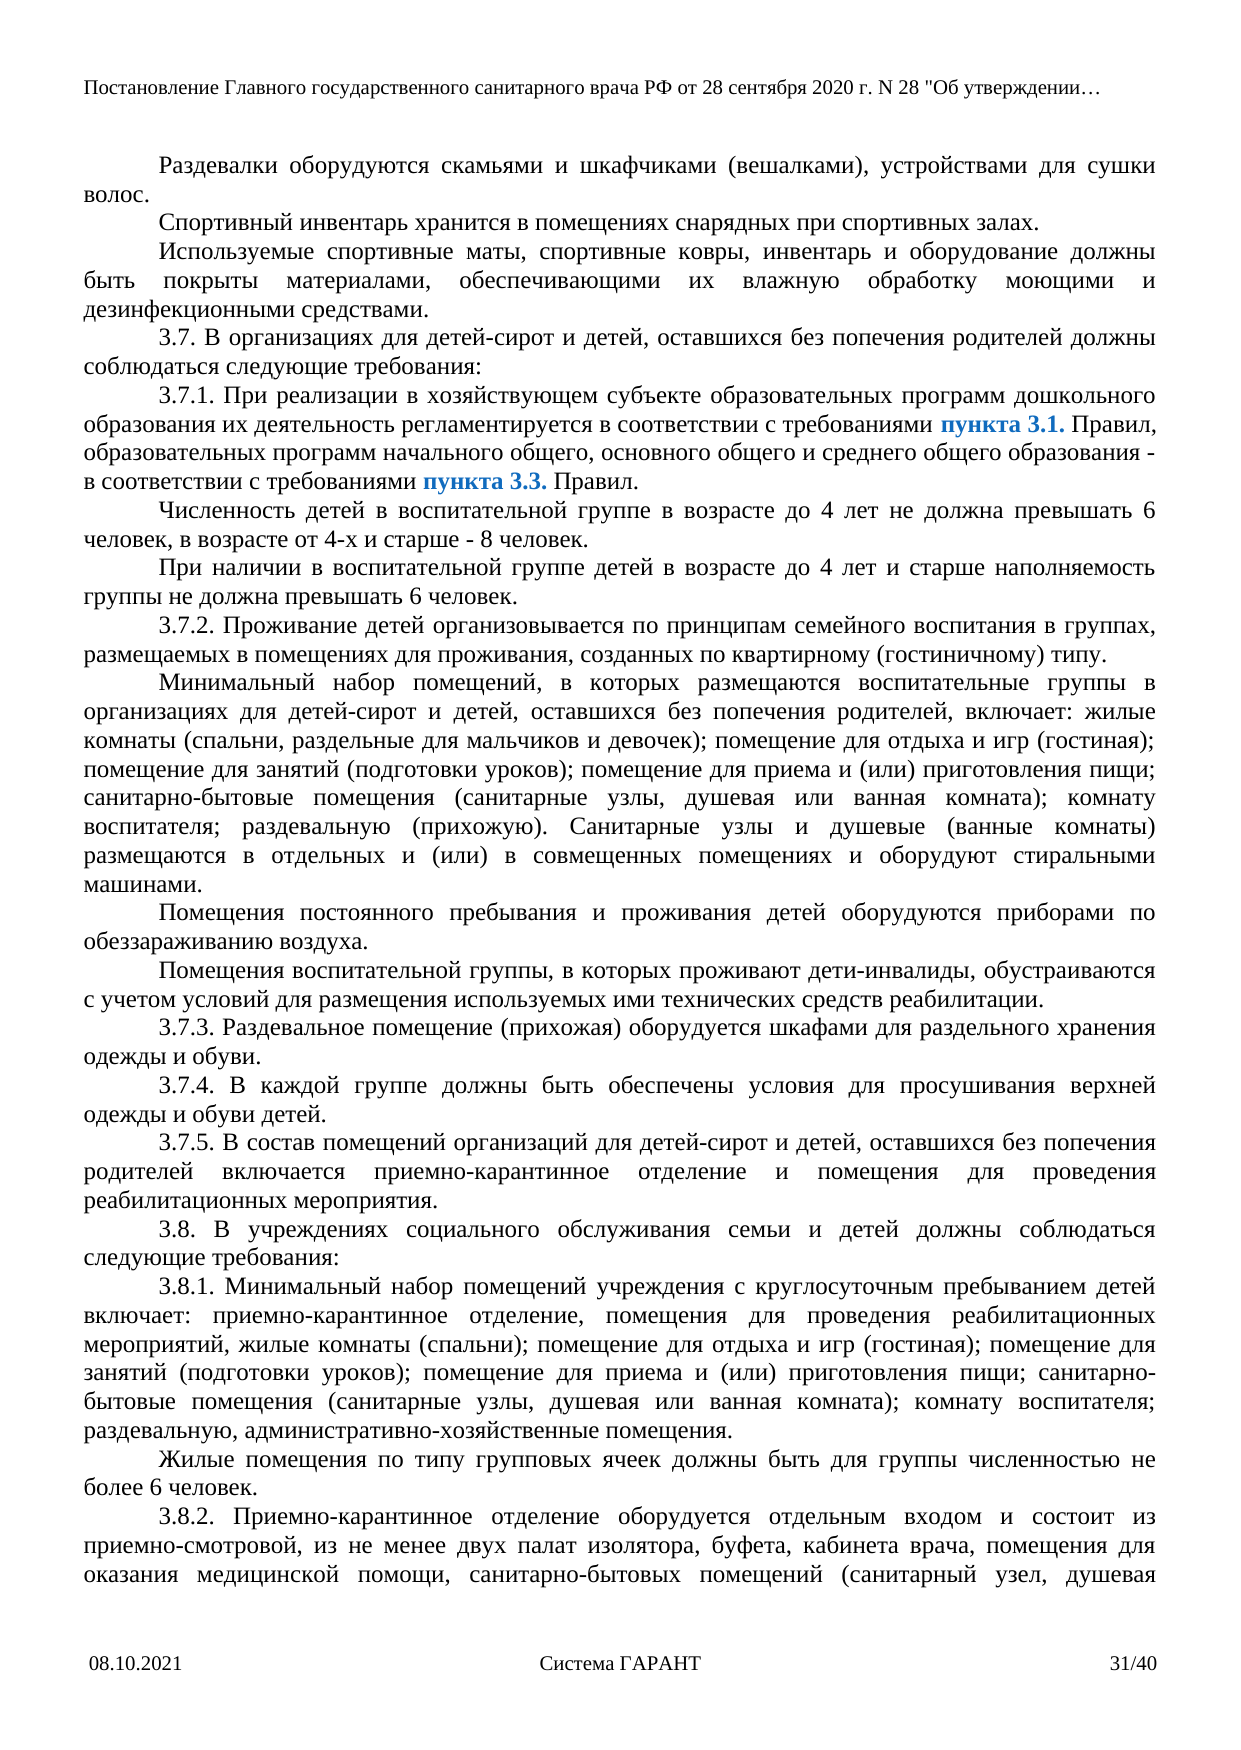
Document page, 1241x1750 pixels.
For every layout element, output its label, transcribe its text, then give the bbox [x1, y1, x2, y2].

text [83, 1501, 1157, 1587]
text Численность детей в воспитательной группе в возрасте до 4 лет не должна превышать 6 человек, в возрасте от 4-х и старше - 8 человек. [83, 495, 1157, 552]
text 3.8. В учреждениях социального обслуживания семьи и детей должны соблюдаться следующие требования: [83, 1214, 1157, 1271]
text Помещения постоянного пребывания и проживания детей оборудуются приборами по обеззараживанию воздуха. [83, 897, 1157, 955]
text Спортивный инвентарь хранится в помещениях снарядных при спортивных залах. [83, 207, 1157, 236]
text 3.7.3. Раздевальное помещение (прихожая) оборудуется шкафами для раздельного хранения одежды и обуви. [83, 1012, 1157, 1070]
text 3.7.4. В каждой группе должны быть обеспечены условия для просушивания верхней одежды и обуви детей. [83, 1070, 1157, 1127]
text Раздевалки оборудуются скамьями и шкафчиками (вешалками), устройствами для сушки волос. [83, 150, 1157, 207]
text Помещения воспитательной группы, в которых проживают дети-инвалиды, обустраиваются с учетом условий для размещения используемых ими технических средств реабилитации. [83, 955, 1157, 1012]
text 3.8.1. Минимальный набор помещений учреждения с круглосуточным пребыванием детей включает: приемно-карантинное отделение, помещения для проведения реабилитационных мероприятий, жилые комнаты (спальни); помещение для отдыха и игр (гостиная); помещение для занятий (подготовки уроков); помещение для приема и (или) приготовления пищи; санитарно-бытовые помещения (санитарные узлы, душевая или ванная комната); комнату воспитателя; раздевальную, административно-хозяйственные помещения. [83, 1271, 1157, 1444]
text Используемые спортивные маты, спортивные ковры, инвентарь и оборудование должны быть покрыты материалами, обеспечивающими их влажную обработку моющими и дезинфекционными средствами. [83, 236, 1157, 322]
text 3.7.5. В состав помещений организаций для детей-сирот и детей, оставшихся без попечения родителей включается приемно-карантинное отделение и помещения для проведения реабилитационных мероприятия. [83, 1127, 1157, 1214]
text 3.7.2. Проживание детей организовывается по принципам семейного воспитания в группах, размещаемых в помещениях для проживания, созданных по квартирному (гостиничному) типу. [83, 610, 1157, 667]
text Жилые помещения по типу групповых ячеек должны быть для группы численностью не более 6 человек. [83, 1444, 1157, 1501]
text При наличии в воспитательной группе детей в возрасте до 4 лет и старше наполняемость группы не должна превышать 6 человек. [83, 552, 1157, 610]
text Минимальный набор помещений, в которых размещаются воспитательные группы в организациях для детей-сирот и детей, оставшихся без попечения родителей, включает: жилые комнаты (спальни, раздельные для мальчиков и девочек); помещение для отдыха и игр (гостиная); помещение для занятий (подготовки уроков); помещение для приема и (или) приготовления пищи; санитарно-бытовые помещения (санитарные узлы, душевая или ванная комната); комнату воспитателя; раздевальную (прихожую). Санитарные узлы и душевые (ванные комнаты) размещаются в отдельных и (или) в совмещенных помещениях и оборудуют стиральными машинами. [83, 667, 1157, 897]
text 3.7. В организациях для детей-сирот и детей, оставшихся без попечения родителей должны соблюдаться следующие требования: [83, 322, 1157, 380]
text 3.7.1. При реализации в хозяйствующем субъекте образовательных программ дошкольного образования их деятельность регламентируется в соответствии с требованиями пункта 3.1. Правил, образовательных программ начального общего, основного общего и среднего общего образования - в соответствии с требованиями пункта 3.3. Правил. [83, 380, 1157, 495]
